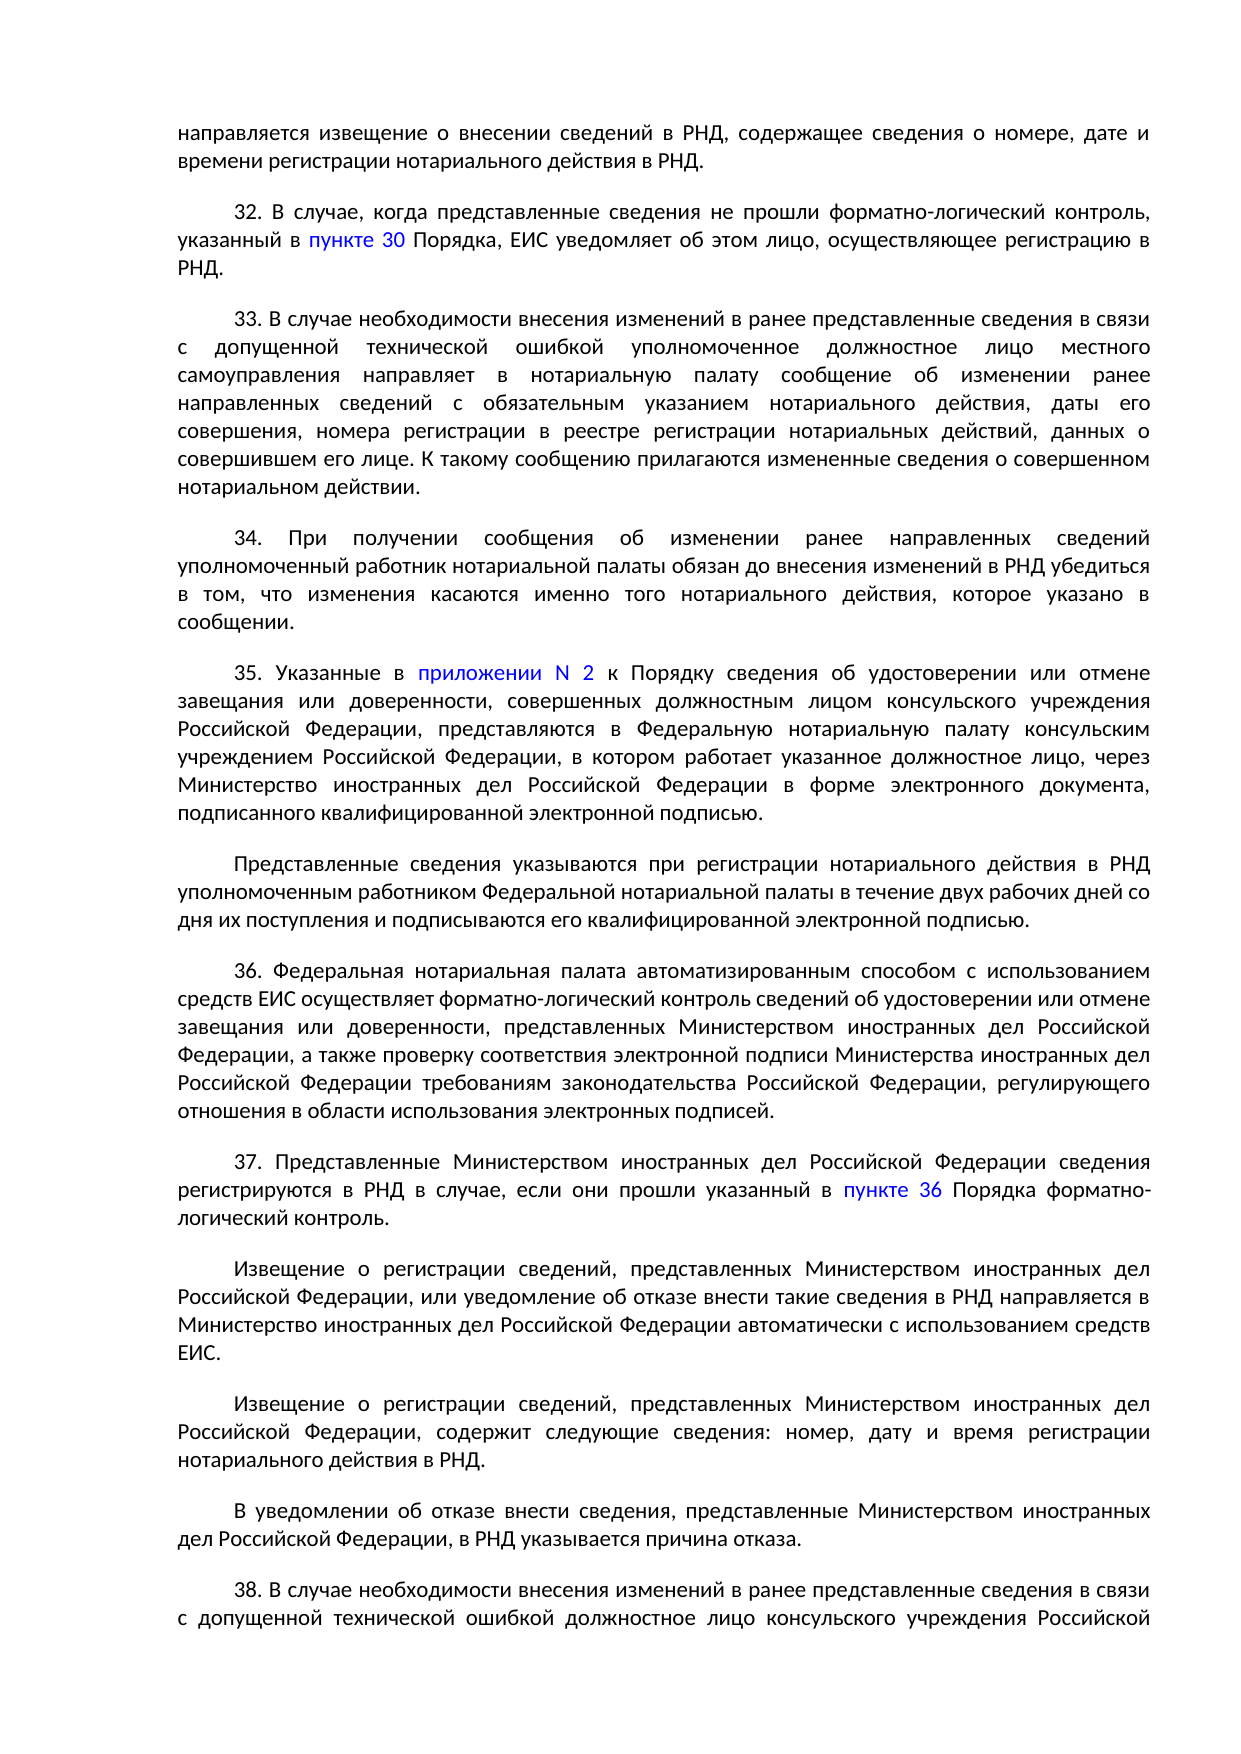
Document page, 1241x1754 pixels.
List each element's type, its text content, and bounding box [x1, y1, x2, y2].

text 32. В случае, когда представленные сведения не прошли форматно-логический контроль, указанный в пункте 30 Порядка, ЕИС уведомляет об этом лицо, осуществляющее регистрацию в РНД. [177, 197, 1152, 281]
text 35. Указанные в приложении N 2 к Порядку сведения об удостоверении или отмене завещания или доверенности, совершенных должностным лицом консульского учреждения Российской Федерации, представляются в Федеральную нотариальную палату консульским учреждением Российской Федерации, в котором работает указанное должностное лицо, через Министерство иностранных дел Российской Федерации в форме электронного документа, подписанного квалифицированной электронной подписью. [177, 658, 1152, 826]
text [177, 118, 1152, 174]
text Извещение о регистрации сведений, представленных Министерством иностранных дел Российской Федерации, содержит следующие сведения: номер, дату и время регистрации нотариального действия в РНД. [177, 1389, 1152, 1473]
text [177, 1575, 1152, 1631]
text 33. В случае необходимости внесения изменений в ранее представленные сведения в связи с допущенной технической ошибкой уполномоченное должностное лицо местного самоуправления направляет в нотариальную палату сообщение об изменении ранее направленных сведений с обязательным указанием нотариального действия, даты его совершения, номера регистрации в реестре регистрации нотариальных действий, данных о совершившем его лице. К такому сообщению прилагаются измененные сведения о совершенном нотариальном действии. [177, 304, 1152, 500]
text 37. Представленные Министерством иностранных дел Российской Федерации сведения регистрируются в РНД в случае, если они прошли указанный в пункте 36 Порядка форматно-логический контроль. [177, 1147, 1152, 1231]
text 34. При получении сообщения об изменении ранее направленных сведений уполномоченный работник нотариальной палаты обязан до внесения изменений в РНД убедиться в том, что изменения касаются именно того нотариального действия, которое указано в сообщении. [177, 523, 1152, 635]
text В уведомлении об отказе внести сведения, представленные Министерством иностранных дел Российской Федерации, в РНД указывается причина отказа. [177, 1496, 1152, 1552]
text 36. Федеральная нотариальная палата автоматизированным способом с использованием средств ЕИС осуществляет форматно-логический контроль сведений об удостоверении или отмене завещания или доверенности, представленных Министерством иностранных дел Российской Федерации, а также проверку соответствия электронной подписи Министерства иностранных дел Российской Федерации требованиям законодательства Российской Федерации, регулирующего отношения в области использования электронных подписей. [177, 956, 1152, 1124]
text Представленные сведения указываются при регистрации нотариального действия в РНД уполномоченным работником Федеральной нотариальной палаты в течение двух рабочих дней со дня их поступления и подписываются его квалифицированной электронной подписью. [177, 849, 1152, 933]
text Извещение о регистрации сведений, представленных Министерством иностранных дел Российской Федерации, или уведомление об отказе внести такие сведения в РНД направляется в Министерство иностранных дел Российской Федерации автоматически с использованием средств ЕИС. [177, 1254, 1152, 1366]
